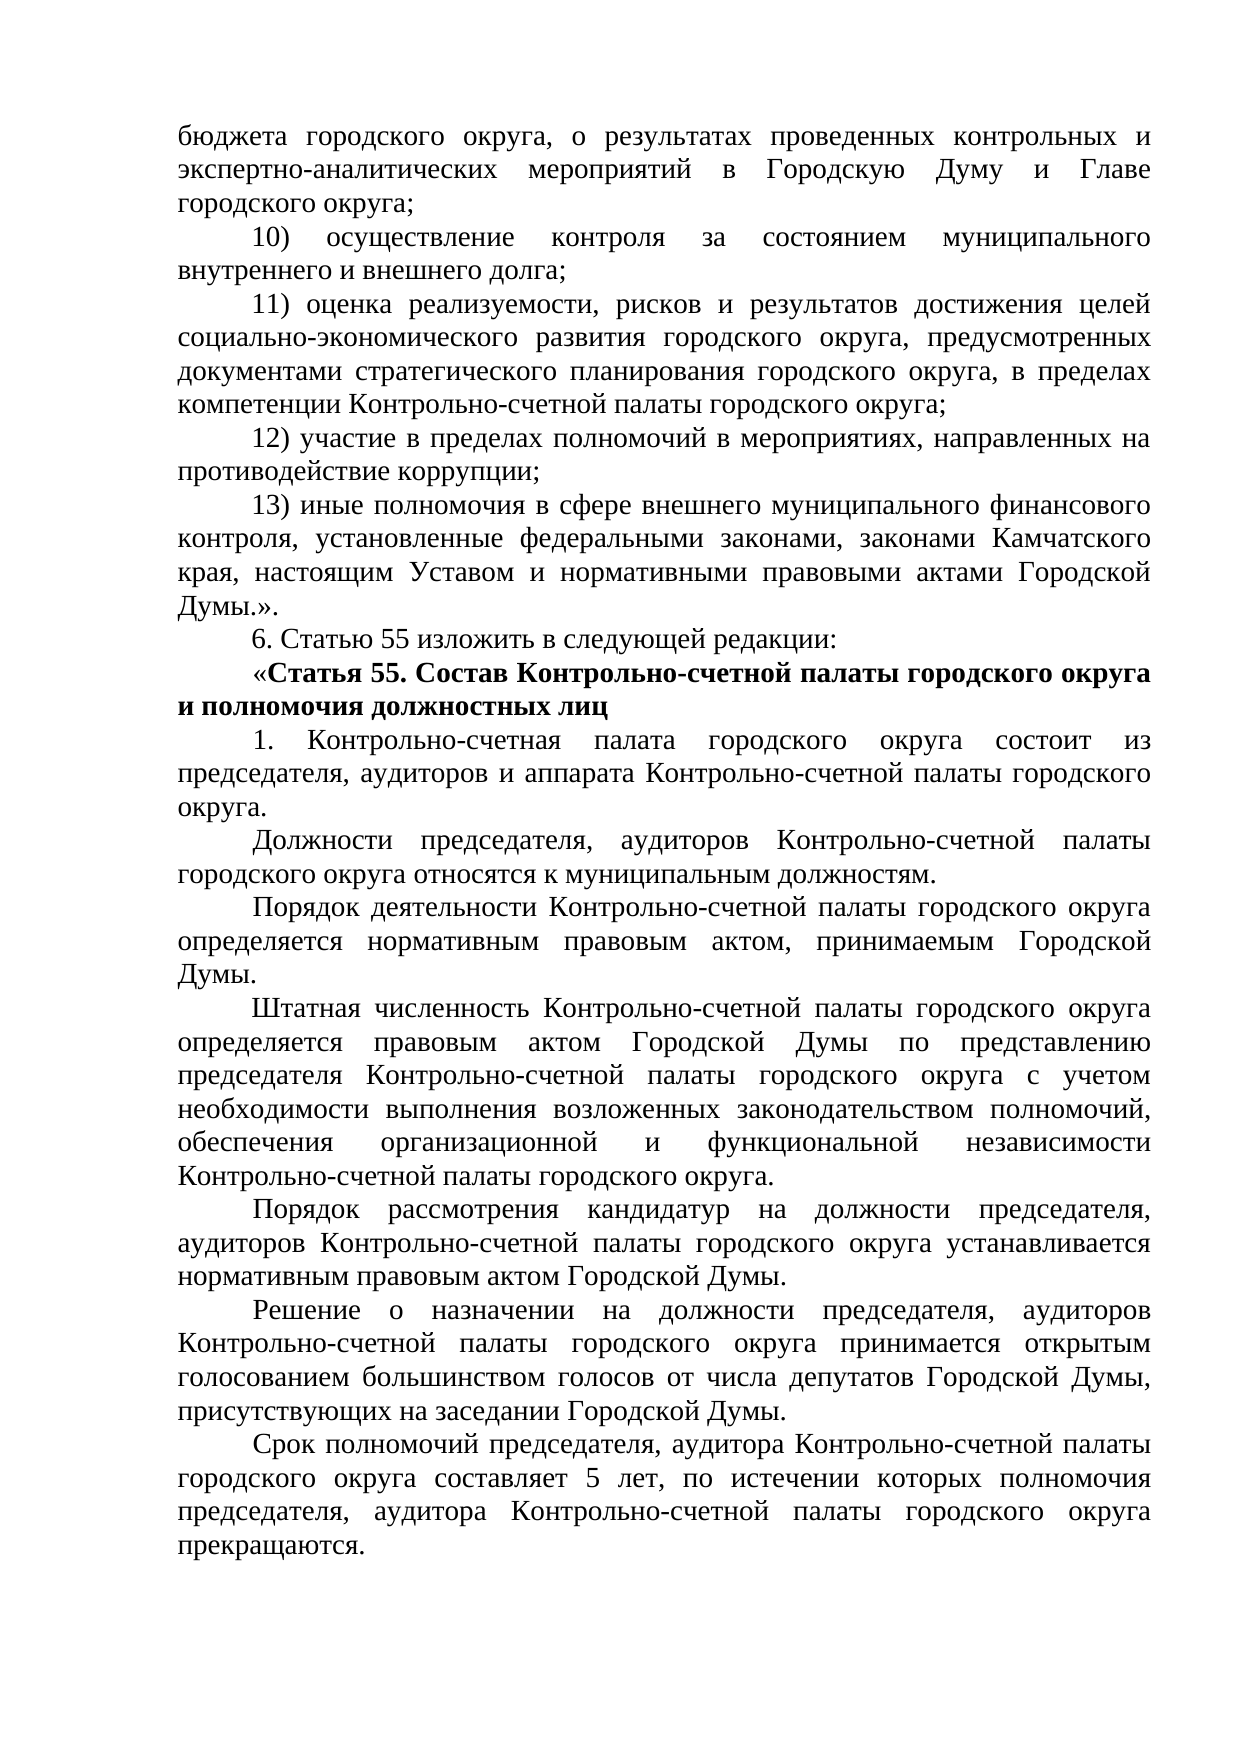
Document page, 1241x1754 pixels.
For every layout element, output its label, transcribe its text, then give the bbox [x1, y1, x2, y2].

text Должности председателя, аудиторов Контрольно-счетной палаты городского округа относятся к муниципальным должностям. [177, 822, 1152, 889]
text Порядок деятельности Контрольно-счетной палаты городского округа определяется нормативным правовым актом, принимаемым Городской Думы. [177, 889, 1152, 990]
text «Статья 55. Состав Контрольно-счетной палаты городского округа и полномочия должностных лиц [177, 655, 1152, 722]
text Срок полномочий председателя, аудитора Контрольно-счетной палаты городского округа составляет 5 лет, по истечении которых полномочия председателя, аудитора Контрольно-счетной палаты городского округа прекращаются. [177, 1426, 1152, 1560]
text 12) участие в пределах полномочий в мероприятиях, направленных на противодействие коррупции; [177, 420, 1152, 487]
text 1. Контрольно-счетная палата городского округа состоит из председателя, аудиторов и аппарата Контрольно-счетной палаты городского округа. [177, 722, 1152, 822]
text 13) иные полномочия в сфере внешнего муниципального финансового контроля, установленные федеральными законами, законами Камчатского края, настоящим Уставом и нормативными правовыми актами Городской Думы.». [177, 487, 1152, 621]
text 10) осуществление контроля за состоянием муниципального внутреннего и внешнего долга; [177, 219, 1152, 286]
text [177, 118, 1152, 219]
text 11) оценка реализуемости, рисков и результатов достижения целей социально-экономического развития городского округа, предусмотренных документами стратегического планирования городского округа, в пределах компетенции Контрольно-счетной палаты городского округа; [177, 286, 1152, 420]
text Решение о назначении на должности председателя, аудиторов Контрольно-счетной палаты городского округа принимается открытым голосованием большинством голосов от числа депутатов Городской Думы, присутствующих на заседании Городской Думы. [177, 1292, 1152, 1426]
text 6. Статью 55 изложить в следующей редакции: [177, 621, 1152, 655]
text Штатная численность Контрольно-счетной палаты городского округа определяется правовым актом Городской Думы по представлению председателя Контрольно-счетной палаты городского округа с учетом необходимости выполнения возложенных законодательством полномочий, обеспечения организационной и функциональной независимости Контрольно-счетной палаты городского округа. [177, 990, 1152, 1191]
text Порядок рассмотрения кандидатур на должности председателя, аудиторов Контрольно-счетной палаты городского округа устанавливается нормативным правовым актом Городской Думы. [177, 1191, 1152, 1292]
